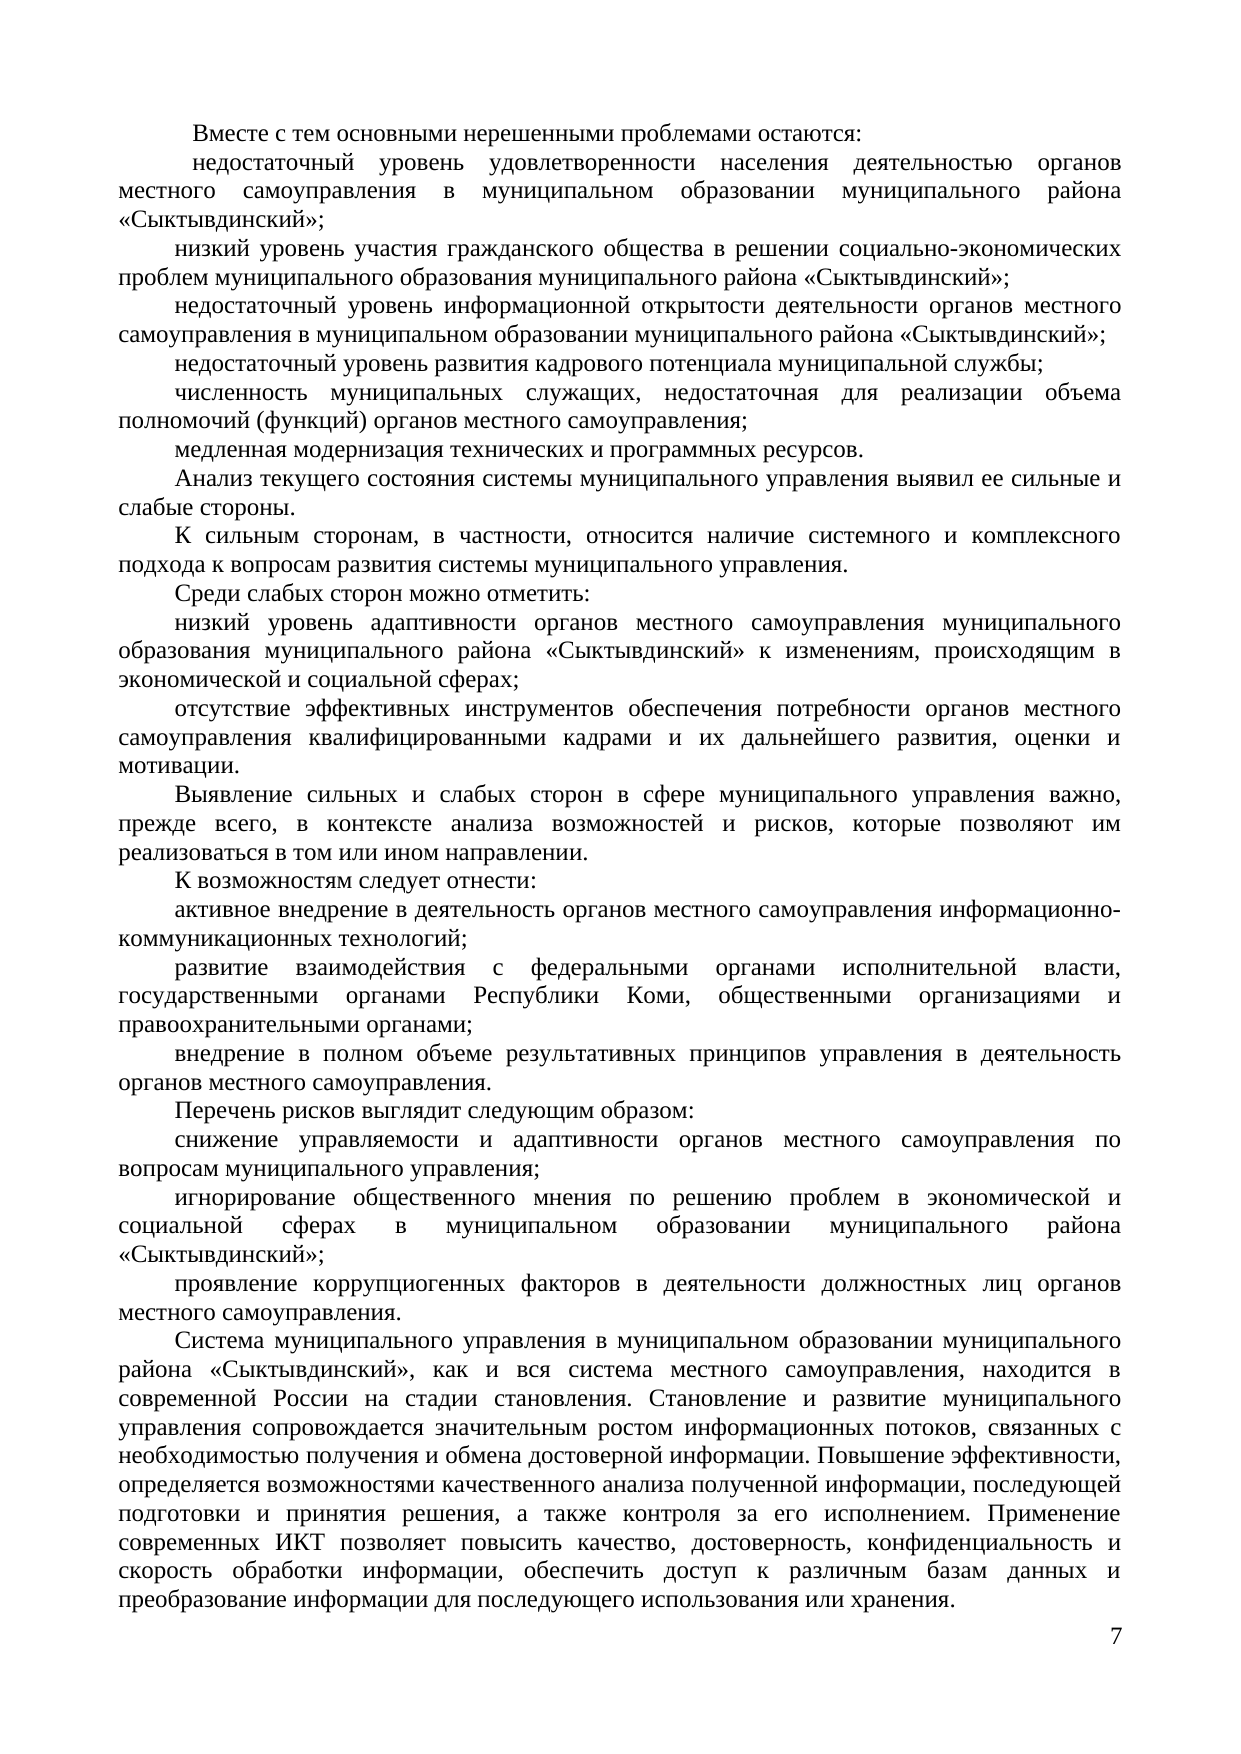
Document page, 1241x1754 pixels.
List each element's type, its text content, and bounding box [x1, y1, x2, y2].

text Перечень рисков выглядит следующим образом: [118, 1096, 1122, 1124]
text Среди слабых сторон можно отметить: [118, 578, 1122, 607]
text низкий уровень адаптивности органов местного самоуправления муниципального образования муниципального района «Сыктывдинский» к изменениям, происходящим в экономической и социальной сферах; [118, 607, 1122, 693]
text низкий уровень участия гражданского общества в решении социально-экономических проблем муниципального образования муниципального района «Сыктывдинский»; [118, 233, 1122, 291]
text проявление коррупциогенных факторов в деятельности должностных лиц органов местного самоуправления. [118, 1268, 1122, 1326]
text К возможностям следует отнести: [118, 866, 1122, 894]
text Система муниципального управления в муниципальном образовании муниципального района «Сыктывдинский», как и вся система местного самоуправления, находится в современной России на стадии становления. Становление и развитие муниципального управления сопровождается значительным ростом информационных потоков, связанных с необходимостью получения и обмена достоверной информации. Повышение эффективности, определяется возможностями качественного анализа полученной информации, последующей подготовки и принятия решения, а также контроля за его исполнением. Применение современных ИКТ позволяет повысить качество, достоверность, конфиденциальность и скорость обработки информации, обеспечить доступ к различным базам данных и преобразование информации для последующего использования или хранения. [118, 1326, 1122, 1613]
text снижение управляемости и адаптивности органов местного самоуправления по вопросам муниципального управления; [118, 1124, 1122, 1182]
text внедрение в полном объеме результативных принципов управления в деятельность органов местного самоуправления. [118, 1038, 1122, 1096]
text развитие взаимодействия с федеральными органами исполнительной власти, государственными органами Республики Коми, общественными организациями и правоохранительными органами; [118, 952, 1122, 1038]
text Выявление сильных и слабых сторон в сфере муниципального управления важно, прежде всего, в контексте анализа возможностей и рисков, которые позволяют им реализоваться в том или ином направлении. [118, 779, 1122, 866]
text отсутствие эффективных инструментов обеспечения потребности органов местного самоуправления квалифицированными кадрами и их дальнейшего развития, оценки и мотивации. [118, 693, 1122, 779]
text К сильным сторонам, в частности, относится наличие системного и комплексного подхода к вопросам развития системы муниципального управления. [118, 521, 1122, 578]
text недостаточный уровень удовлетворенности населения деятельностью органов местного самоуправления в муниципальном образовании муниципального района «Сыктывдинский»; [118, 147, 1122, 233]
text недостаточный уровень развития кадрового потенциала муниципальной службы; [118, 348, 1122, 377]
text медленная модернизация технических и программных ресурсов. [118, 434, 1122, 463]
text численность муниципальных служащих, недостаточная для реализации объема полномочий (функций) органов местного самоуправления; [118, 377, 1122, 434]
text активное внедрение в деятельность органов местного самоуправления информационно-коммуникационных технологий; [118, 894, 1122, 952]
text Вместе с тем основными нерешенными проблемами остаются: [118, 118, 1122, 147]
text Анализ текущего состояния системы муниципального управления выявил ее сильные и слабые стороны. [118, 463, 1122, 521]
text недостаточный уровень информационной открытости деятельности органов местного самоуправления в муниципальном образовании муниципального района «Сыктывдинский»; [118, 291, 1122, 348]
text игнорирование общественного мнения по решению проблем в экономической и социальной сферах в муниципальном образовании муниципального района «Сыктывдинский»; [118, 1182, 1122, 1268]
